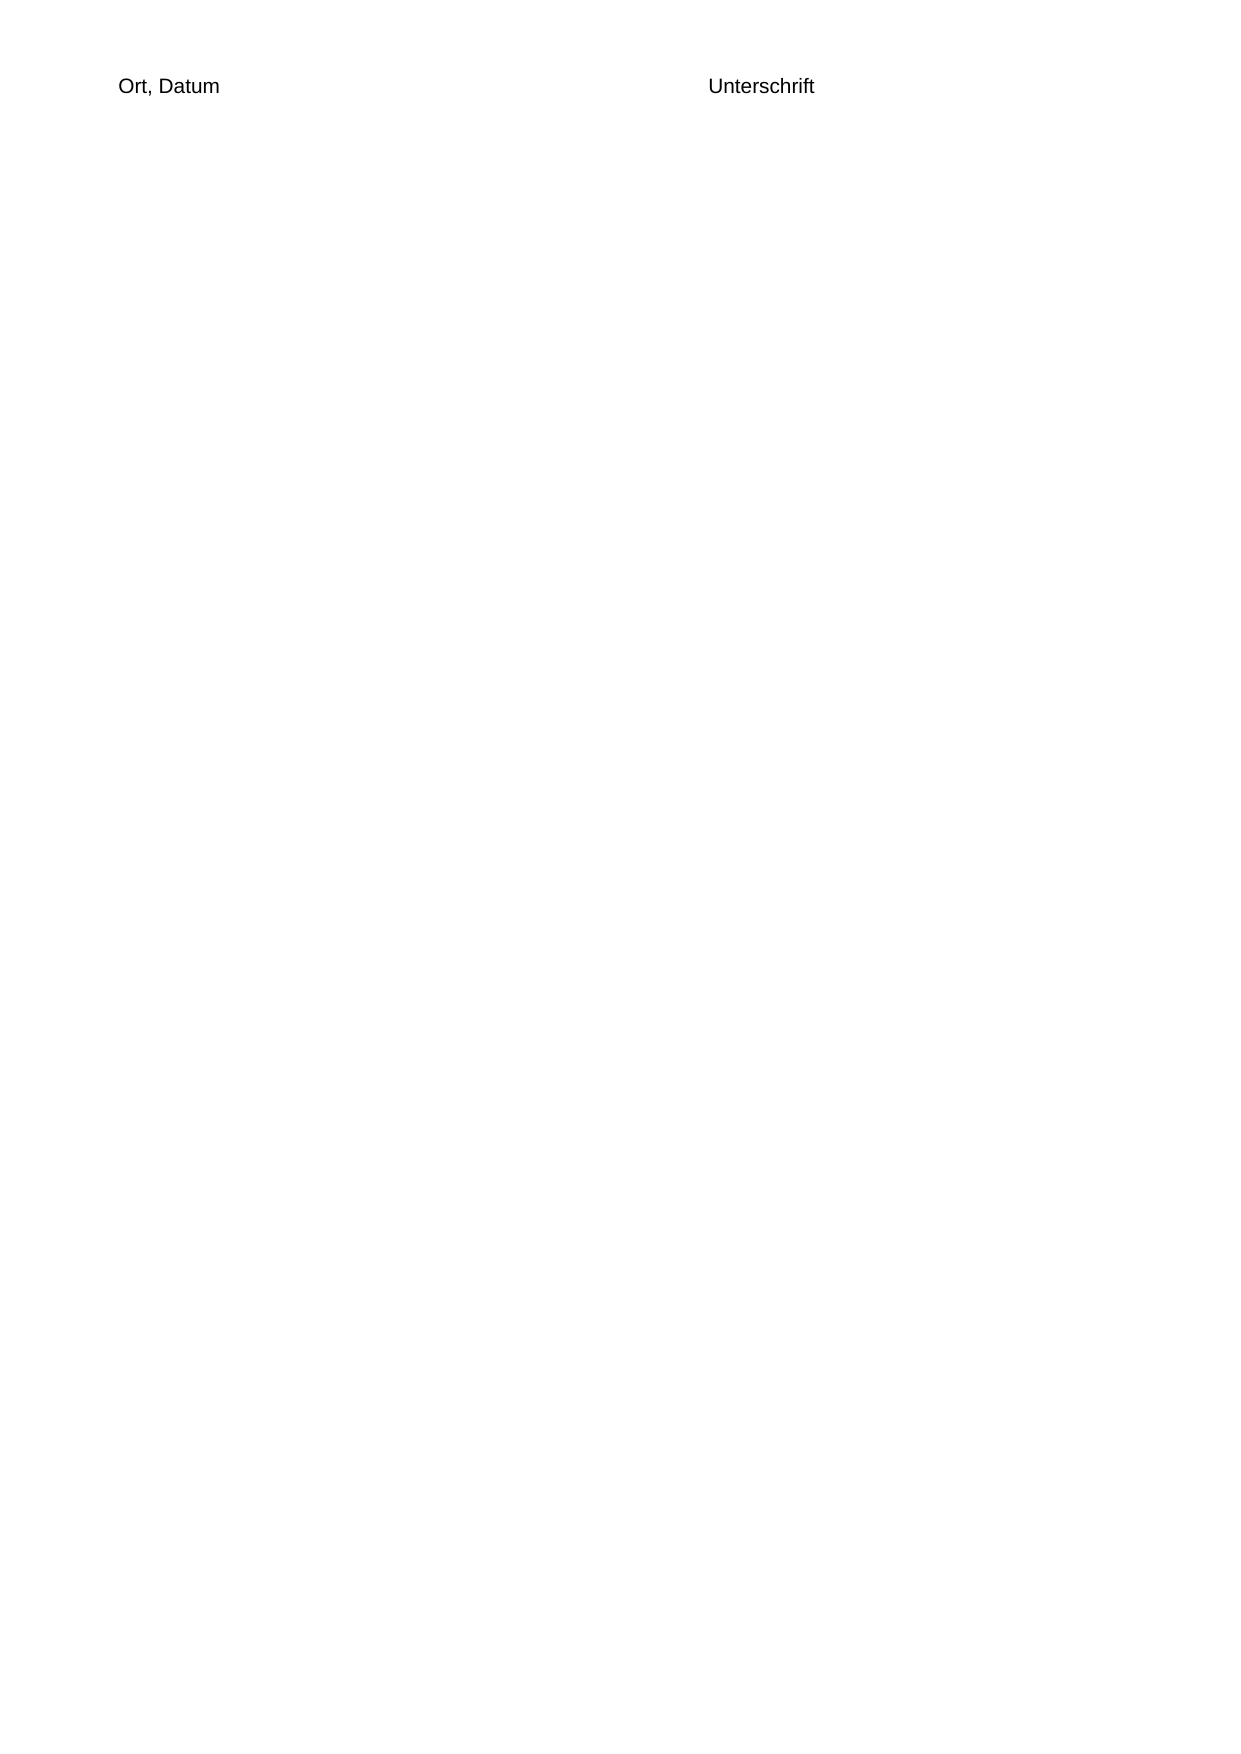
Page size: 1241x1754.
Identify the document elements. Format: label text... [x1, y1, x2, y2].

text Ort, Datum Unterschrift [118, 74, 1122, 98]
